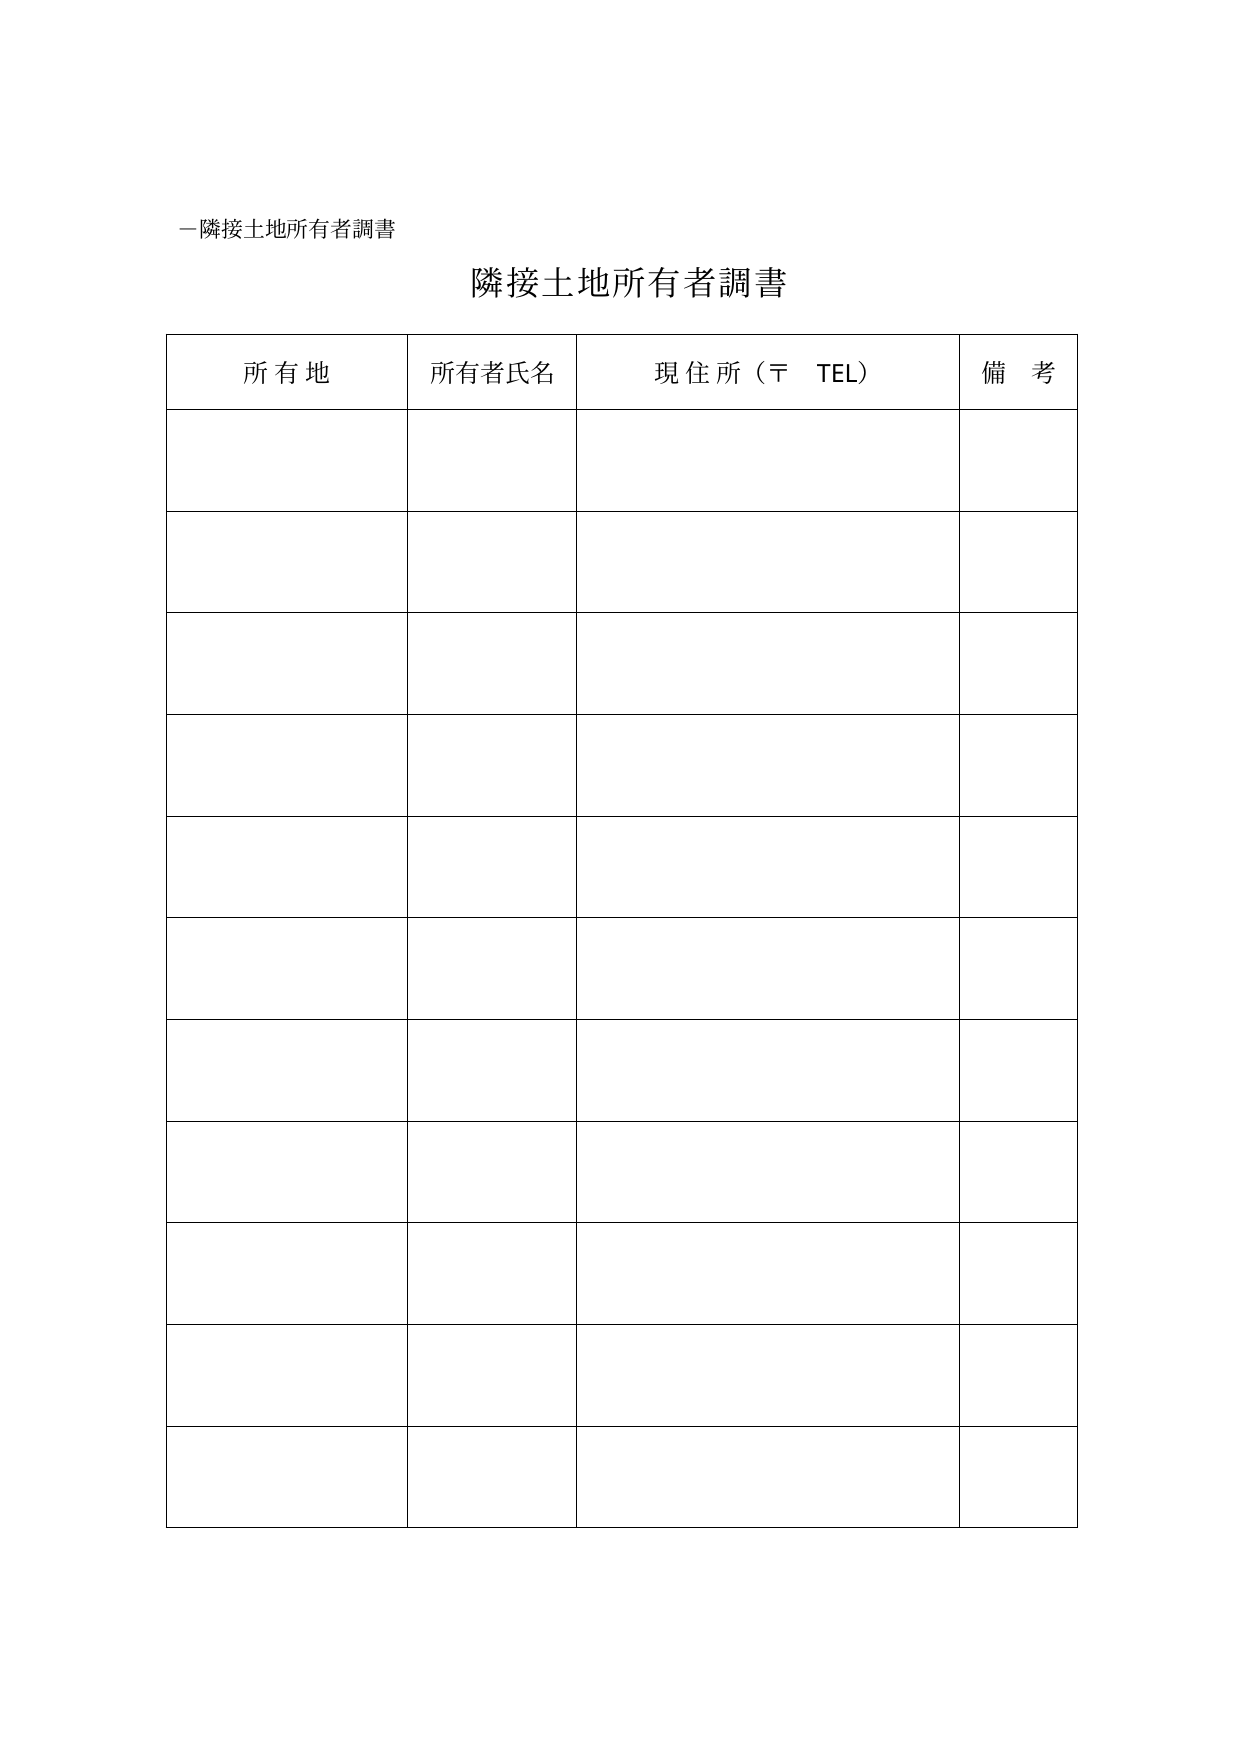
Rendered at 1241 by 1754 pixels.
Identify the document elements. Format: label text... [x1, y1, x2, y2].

table_cell [960, 1020, 1077, 1121]
text －隣接土地所有者調書 [177, 202, 1081, 255]
table_cell [408, 410, 576, 511]
table_cell [408, 1427, 576, 1527]
table_cell [167, 1122, 407, 1222]
table_cell [408, 613, 576, 714]
text 隣接土地所有者調書 [177, 255, 1081, 307]
table_cell [408, 817, 576, 917]
table_cell [960, 817, 1077, 917]
table_cell [167, 613, 407, 714]
table_cell [577, 512, 959, 612]
table_cell [167, 715, 407, 816]
table_cell [960, 715, 1077, 816]
table_cell [408, 1122, 576, 1222]
table_cell [960, 1325, 1077, 1426]
table_cell [408, 1223, 576, 1324]
table_header 所有者氏名 [408, 335, 576, 409]
table_cell [577, 1223, 959, 1324]
table_cell [960, 918, 1077, 1019]
table_cell [408, 1325, 576, 1426]
table_cell [167, 1223, 407, 1324]
table_cell [167, 1020, 407, 1121]
table_cell [167, 1325, 407, 1426]
table_header 所有地 [167, 335, 407, 409]
table_cell [960, 1122, 1077, 1222]
table_header 現住所（〒 TEL） [577, 335, 959, 409]
table_cell [577, 410, 959, 511]
table_cell [960, 613, 1077, 714]
table_cell [577, 1427, 959, 1527]
table_cell [408, 715, 576, 816]
table_cell [408, 1020, 576, 1121]
table_cell [577, 918, 959, 1019]
table_cell [960, 512, 1077, 612]
table_cell [167, 817, 407, 917]
table_cell [408, 512, 576, 612]
table_cell [960, 1223, 1077, 1324]
table_cell [577, 1020, 959, 1121]
table_cell [577, 1122, 959, 1222]
table_cell [167, 512, 407, 612]
table_cell [167, 1427, 407, 1527]
table_cell [408, 918, 576, 1019]
table_cell [960, 410, 1077, 511]
table_cell [960, 1427, 1077, 1527]
table_cell [167, 410, 407, 511]
table_cell [167, 918, 407, 1019]
table_header 備 考 [960, 335, 1077, 409]
table_cell [577, 1325, 959, 1426]
table_cell [577, 817, 959, 917]
table_cell [577, 715, 959, 816]
table_cell [577, 613, 959, 714]
